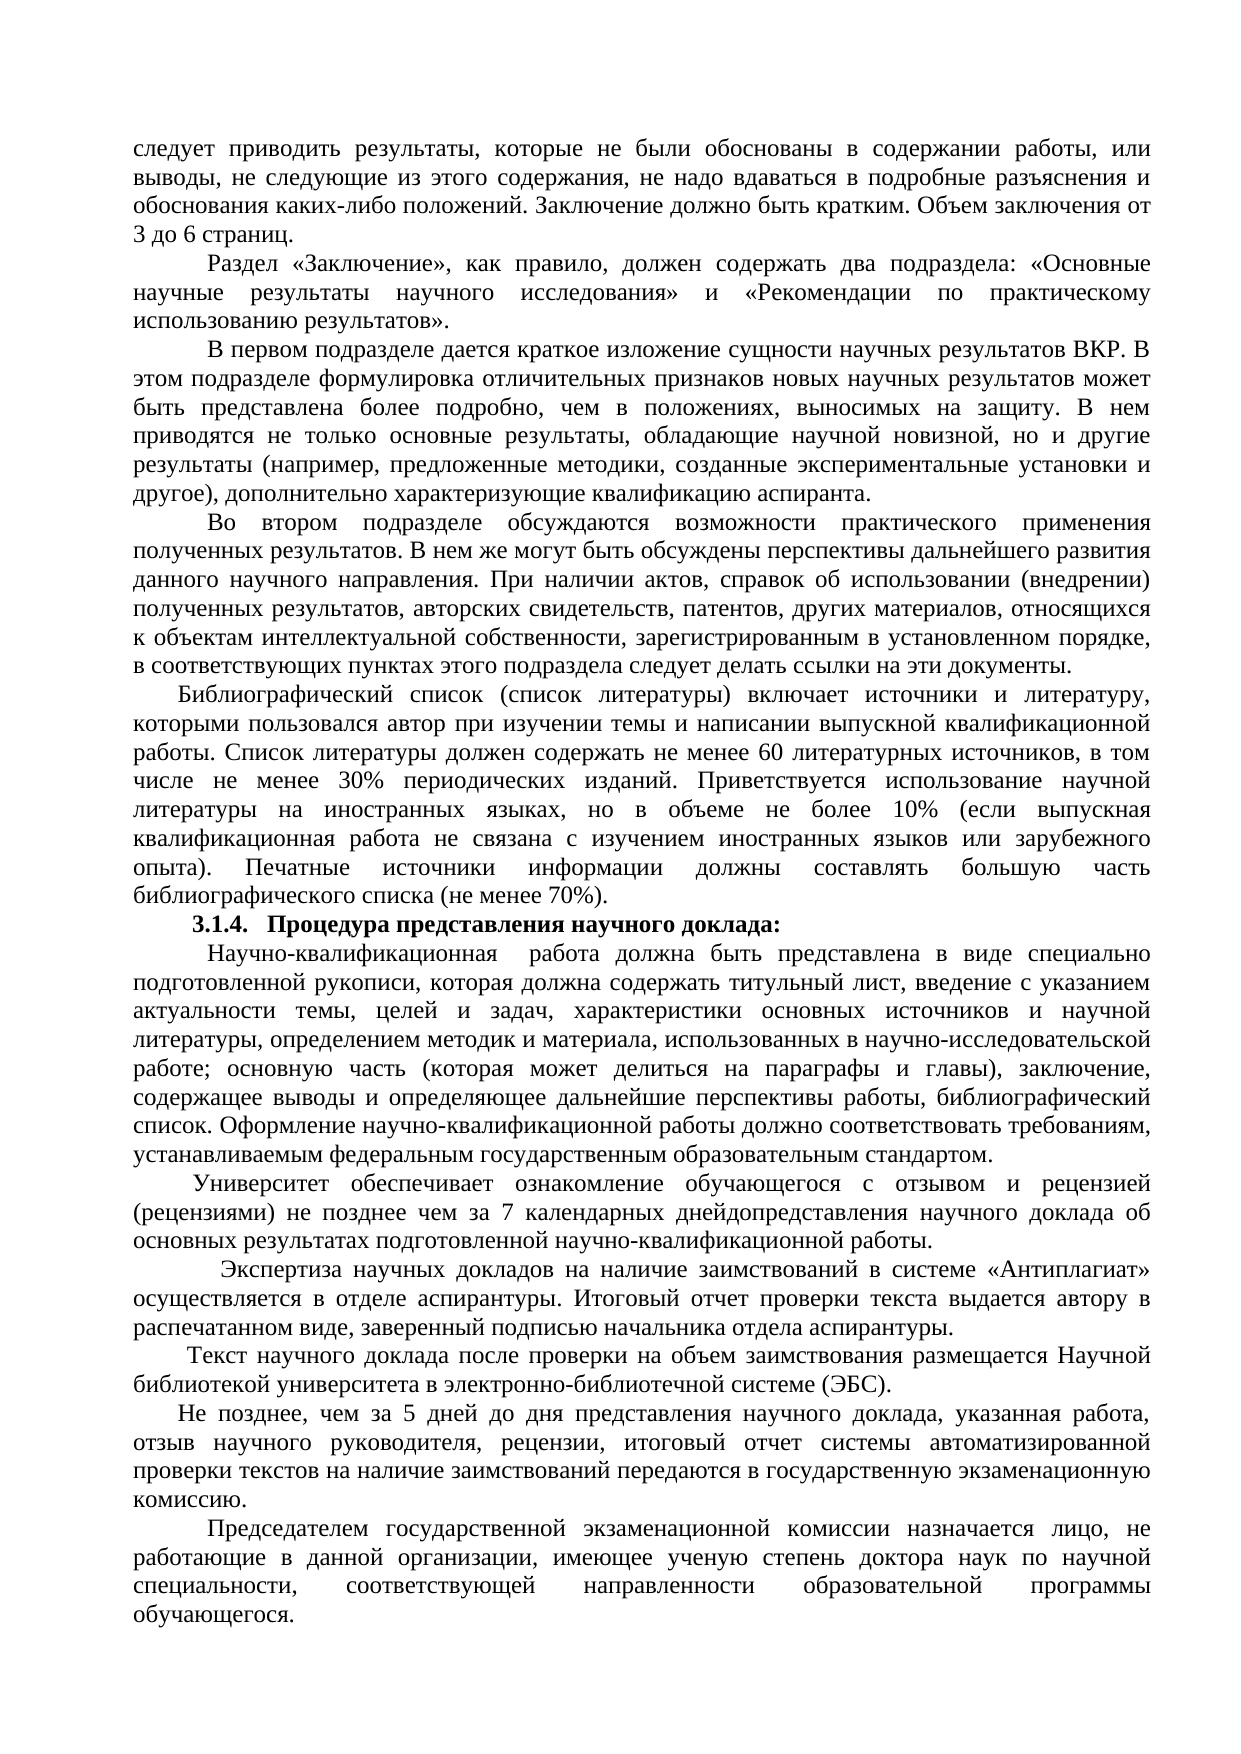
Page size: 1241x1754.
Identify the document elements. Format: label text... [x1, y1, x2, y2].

text Во втором подразделе обсуждаются возможности практического применения полученных результатов. В нем же могут быть обсуждены перспективы дальнейшего развития данного научного направления. При наличии актов, справок об использовании (внедрении) полученных результатов, авторских свидетельств, патентов, других материалов, относящихся к объектам интеллектуальной собственности, зарегистрированным в установленном порядке, в соответствующих пунктах этого подраздела следует делать ссылки на эти документы. [133, 507, 1152, 679]
text Библиографический список (список литературы) включает источники и литературу, которыми пользовался автор при изучении темы и написании выпускной квалификационной работы. Список литературы должен содержать не менее 60 литературных источников, в том числе не менее 30% периодических изданий. Приветствуется использование научной литературы на иностранных языках, но в объеме не более 10% (если выпускная квалификационная работа не связана с изучением иностранных языков или зарубежного опыта). Печатные источники информации должны составлять большую часть библиографического списка (не менее 70%). [133, 679, 1152, 909]
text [133, 133, 1152, 248]
text Научно-квалификационная работа должна быть представлена в виде специально подготовленной рукописи, которая должна содержать титульный лист, введение с указанием актуальности темы, целей и задач, характеристики основных источников и научной литературы, определением методик и материала, использованных в научно-исследовательской работе; основную часть (которая может делиться на параграфы и главы), заключение, содержащее выводы и определяющее дальнейшие перспективы работы, библиографический список. Оформление научно-квалификационной работы должно соответствовать требованиям, устанавливаемым федеральным государственным образовательным стандартом. [133, 938, 1152, 1168]
text Председателем государственной экзаменационной комиссии назначается лицо, не работающие в данной организации, имеющее ученую степень доктора наук по научной специальности, соответствующей направленности образовательной программы обучающегося. [133, 1513, 1152, 1628]
text В первом подразделе дается краткое изложение сущности научных результатов ВКР. В этом подразделе формулировка отличительных признаков новых научных результатов может быть представлена более подробно, чем в положениях, выносимых на защиту. В нем приводятся не только основные результаты, обладающие научной новизной, но и другие результаты (например, предложенные методики, созданные экспериментальные установки и другое), дополнительно характеризующие квалификацию аспиранта. [133, 334, 1152, 507]
list Процедура представления научного доклада: [192, 909, 1152, 938]
text Университет обеспечивает ознакомление обучающегося с отзывом и рецензией (рецензиями) не позднее чем за 7 календарных днейдопредставления научного доклада об основных результатах подготовленной научно-квалификационной работы. [133, 1168, 1152, 1254]
text Текст научного доклада после проверки на объем заимствования размещается Научной библиотекой университета в электронно-библиотечной системе (ЭБС). [133, 1340, 1152, 1398]
text Не позднее, чем за 5 дней до дня представления научного доклада, указанная работа, отзыв научного руководителя, рецензии, итоговый отчет системы автоматизированной проверки текстов на наличие заимствований передаются в государственную экзаменационную комиссию. [133, 1398, 1152, 1513]
text Раздел «Заключение», как правило, должен содержать два подраздела: «Основные научные результаты научного исследования» и «Рекомендации по практическому использованию результатов». [133, 248, 1152, 334]
text Экспертиза научных докладов на наличие заимствований в системе «Антиплагиат» осуществляется в отделе аспирантуры. Итоговый отчет проверки текста выдается автору в распечатанном виде, заверенный подписью начальника отдела аспирантуры. [133, 1254, 1152, 1340]
